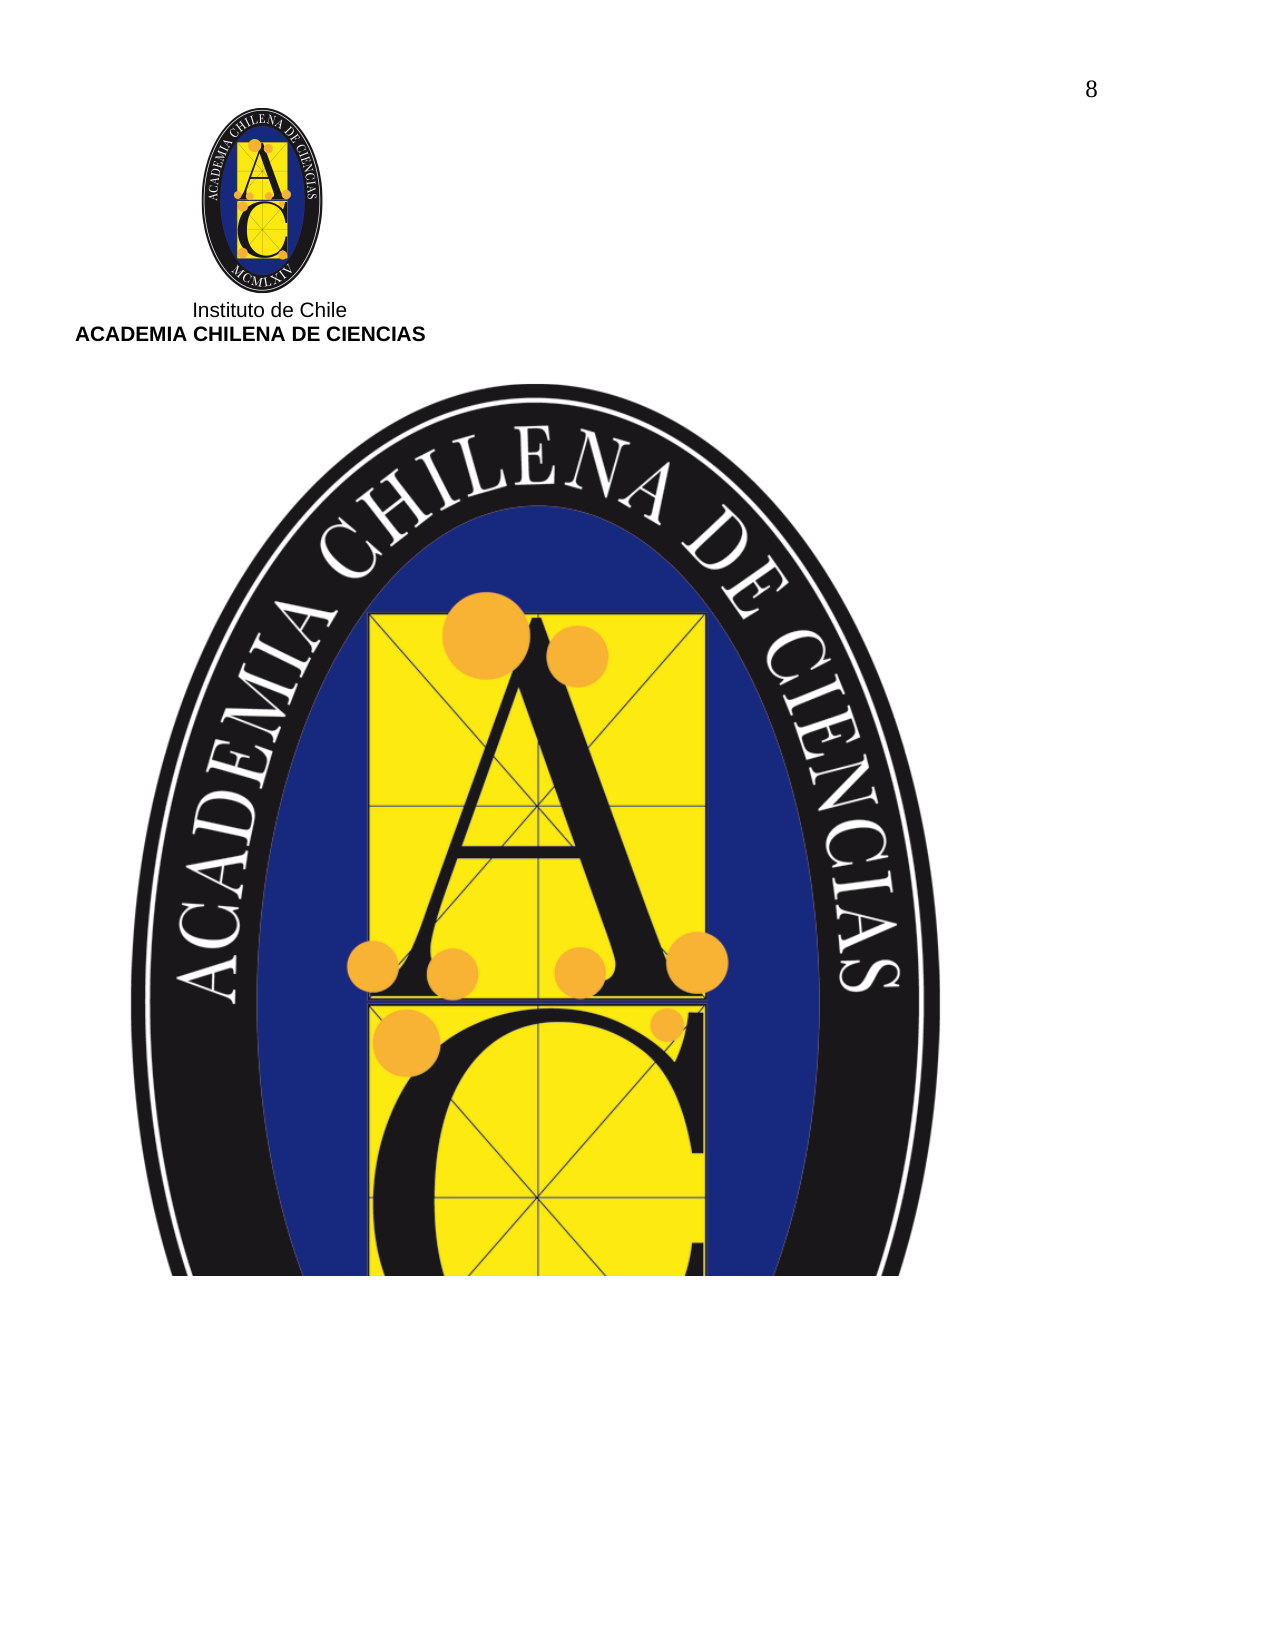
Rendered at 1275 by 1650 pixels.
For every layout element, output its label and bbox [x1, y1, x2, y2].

picture [75, 346, 996, 1276]
picture [193, 102, 331, 299]
